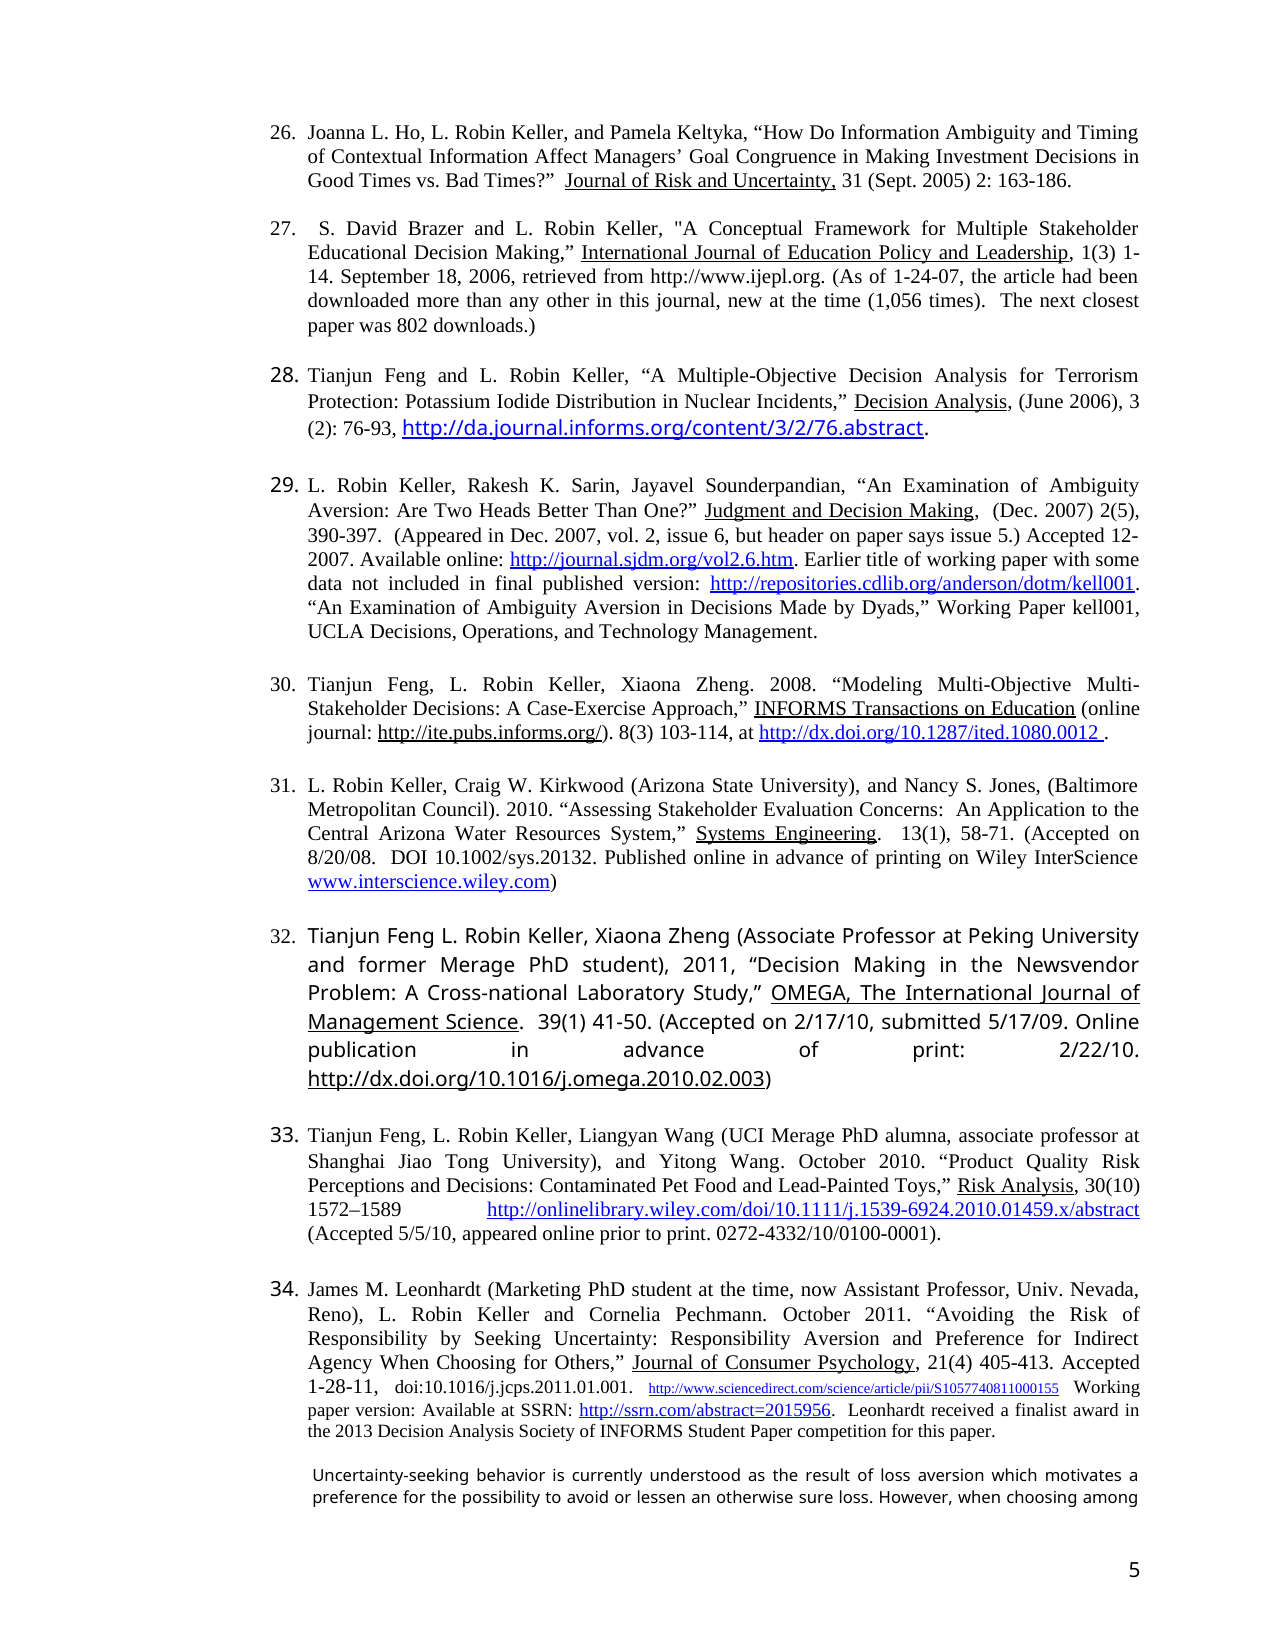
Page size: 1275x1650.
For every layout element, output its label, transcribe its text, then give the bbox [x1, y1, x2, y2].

list Tianjun Feng L. Robin Keller, Xiaona Zheng (Associate Professor at Peking University and former Merage PhD student), 2011, “Decision Making in the Newsvendor Problem: A Cross-national Laboratory Study,” OMEGA, The International Journal of Management Science. 39(1) 41-50. (Accepted on 2/17/10, submitted 5/17/09. Online publication in advance of print: 2/22/10. http://dx.doi.org/10.1016/j.omega.2010.02.003) [270, 922, 1140, 1092]
list Joanna L. Ho, L. Robin Keller, and Pamela Keltyka, “How Do Information Ambiguity and Timing of Contextual Information Affect Managers’ Goal Congruence in Making Investment Decisions in Good Times vs. Bad Times?” Journal of Risk and Uncertainty, 31 (Sept. 2005) 2: 163-186. [270, 120, 1140, 192]
list S. David Brazer and L. Robin Keller, "A Conceptual Framework for Multiple Stakeholder Educational Decision Making,” International Journal of Education Policy and Leadership, 1(3) 1-14. September 18, 2006, retrieved from http://www.ijepl.org. (As of 1-24-07, the article had been downloaded more than any other in this journal, new at the time (1,056 times). The next closest paper was 802 downloads.) [270, 216, 1140, 337]
list L. Robin Keller, Craig W. Kirkwood (Arizona State University), and Nancy S. Jones, (Baltimore Metropolitan Council). 2010. “Assessing Stakeholder Evaluation Concerns: An Application to the Central Arizona Water Resources System,” Systems Engineering. 13(1), 58-71. (Accepted on 8/20/08. DOI 10.1002/sys.20132. Published online in advance of printing on Wiley InterScience www.interscience.wiley.com) [270, 772, 1140, 893]
text 33. Tianjun Feng, L. Robin Keller, Liangyan Wang (UCI Merage PhD alumna, associate professor at Shanghai Jiao Tong University), and Yitong Wang. October 2010. “Product Quality Risk Perceptions and Decisions: Contaminated Pet Food and Lead-Painted Toys,” Risk Analysis, 30(10) 1572–1589 http://onlinelibrary.wiley.com/doi/10.1111/j.1539-6924.2010.01459.x/abstract (Accepted 5/5/10, appeared online prior to print. 0272-4332/10/0100-0001). [270, 1121, 1140, 1245]
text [312, 1463, 1140, 1508]
list Tianjun Feng and L. Robin Keller, “A Multiple-Objective Decision Analysis for Terrorism Protection: Potassium Iodide Distribution in Nuclear Incidents,” Decision Analysis, (June 2006), 3 (2): 76-93, http://da.journal.informs.org/content/3/2/76.abstract. [270, 361, 1140, 442]
list L. Robin Keller, Rakesh K. Sarin, Jayavel Sounderpandian, “An Examination of Ambiguity Aversion: Are Two Heads Better Than One?” Judgment and Decision Making, (Dec. 2007) 2(5), 390-397. (Appeared in Dec. 2007, vol. 2, issue 6, but header on paper says issue 5.) Accepted 12-2007. Available online: http://journal.sjdm.org/vol2.6.htm. Earlier title of working paper with some data not included in final published version: http://repositories.cdlib.org/anderson/dotm/kell001. “An Examination of Ambiguity Aversion in Decisions Made by Dyads,” Working Paper kell001, UCLA Decisions, Operations, and Technology Management. [270, 470, 1140, 643]
list Tianjun Feng, L. Robin Keller, Xiaona Zheng. 2008. “Modeling Multi-Objective Multi-Stakeholder Decisions: A Case-Exercise Approach,” INFORMS Transactions on Education (online journal: http://ite.pubs.informs.org/). 8(3) 103-114, at http://dx.doi.org/10.1287/ited.1080.0012 . [270, 672, 1140, 744]
text 34. James M. Leonhardt (Marketing PhD student at the time, now Assistant Professor, Univ. Nevada, Reno), L. Robin Keller and Cornelia Pechmann. October 2011. “Avoiding the Risk of Responsibility by Seeking Uncertainty: Responsibility Aversion and Preference for Indirect Agency When Choosing for Others,” Journal of Consumer Psychology, 21(4) 405-413. Accepted 1-28-11, doi:10.1016/j.jcps.2011.01.001. http://www.sciencedirect.com/science/article/pii/S1057740811000155 Working paper version: Available at SSRN: http://ssrn.com/abstract=2015956. Leonhardt received a finalist award in the 2013 Decision Analysis Society of INFORMS Student Paper competition for this paper. [270, 1274, 1140, 1442]
